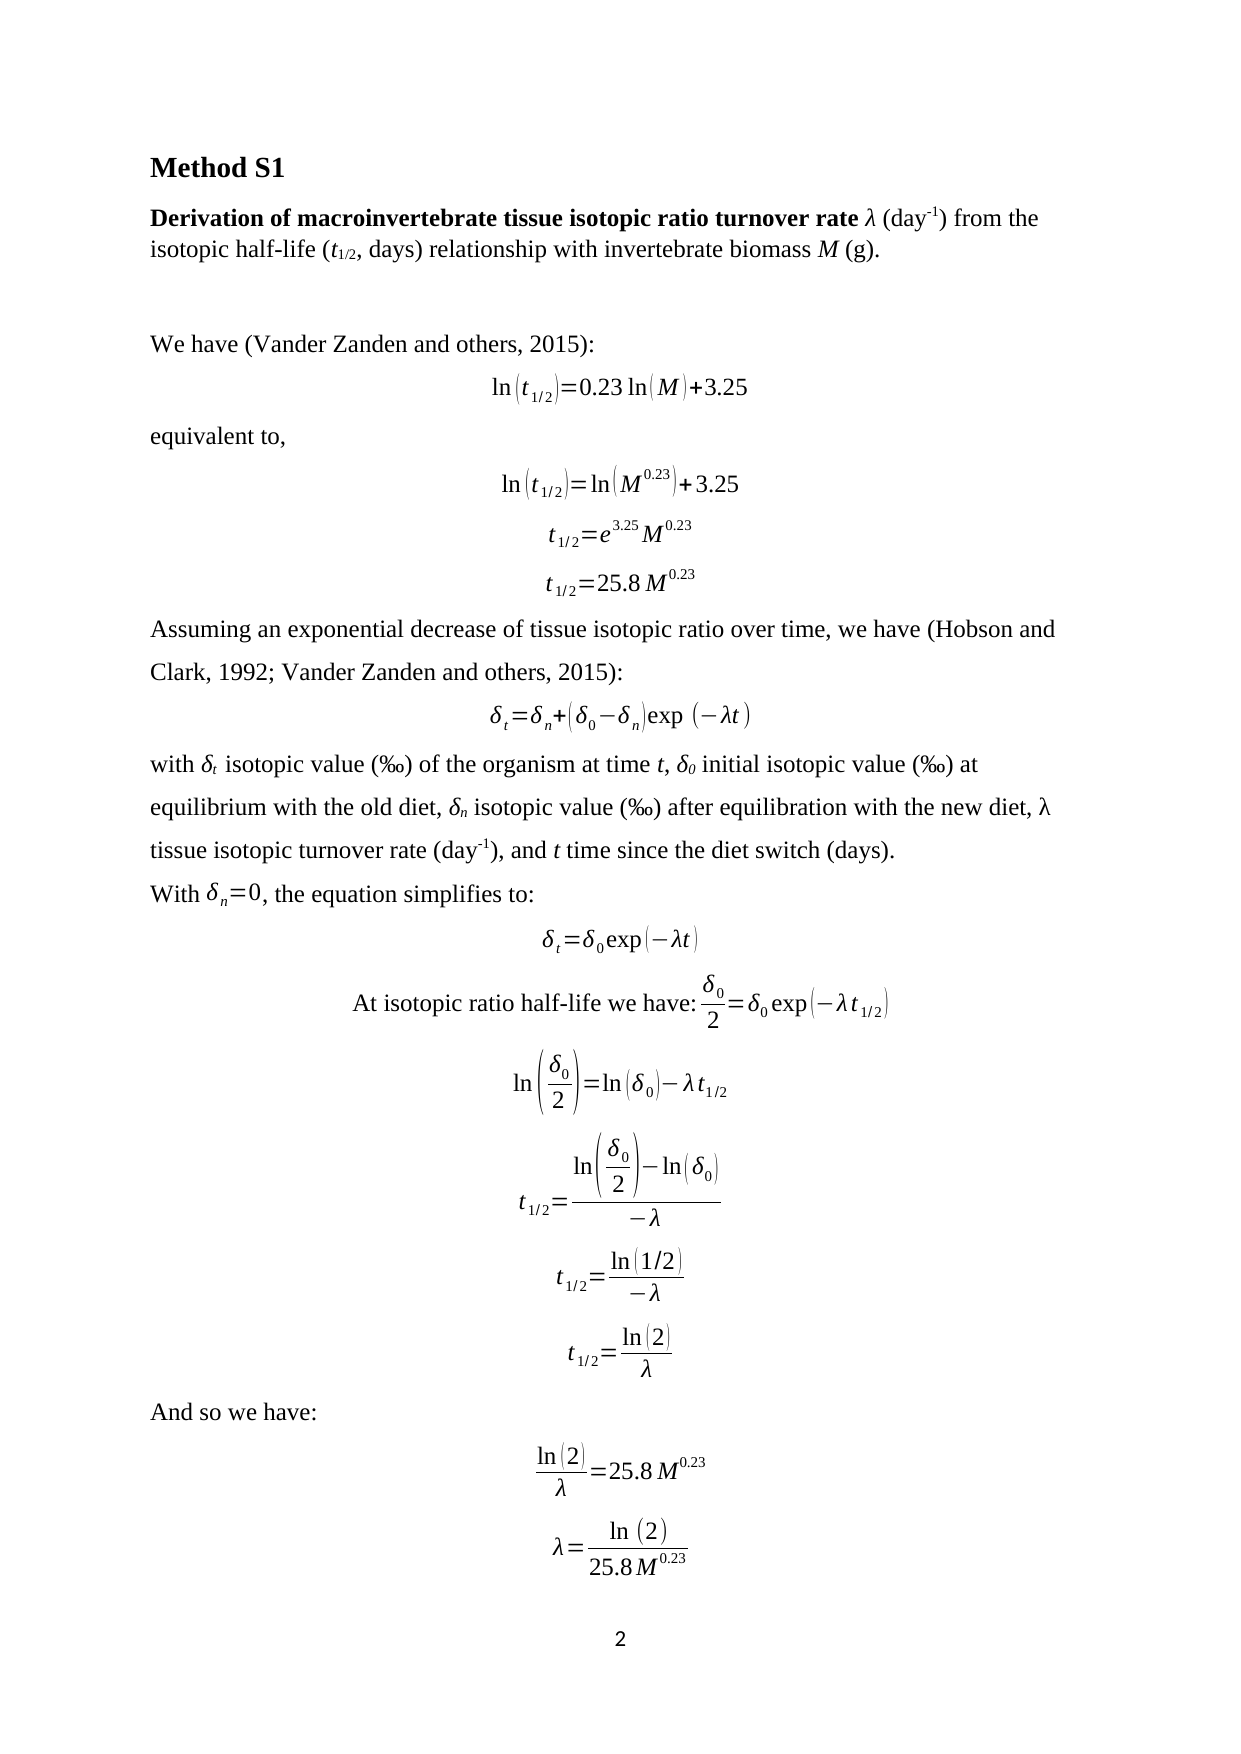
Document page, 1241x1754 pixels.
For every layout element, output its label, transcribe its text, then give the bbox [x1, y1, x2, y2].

text with δt isotopic value (‰) of the organism at time t, δ0 initial isotopic value (‰) at equilibrium with the old diet, δn isotopic value (‰) after equilibration with the new diet, λ tissue isotopic turnover rate (day-1), and t time since the diet switch (days). [150, 749, 1090, 864]
text Method S1 [150, 150, 1090, 183]
text With , the equation simplifies to: [150, 878, 1090, 910]
text And so we have: [150, 1397, 1090, 1426]
text At isotopic ratio half-life we have: [150, 971, 1090, 1033]
text Assuming an exponential decrease of tissue isotopic ratio over time, we have (Hobson and Clark, 1992; Vander Zanden and others, 2015): [150, 614, 1090, 686]
text Derivation of macroinvertebrate tissue isotopic ratio turnover rate λ (day-1) from the isotopic half-life (t1/2, days) relationship with invertebrate biomass M (g). [150, 203, 1090, 263]
text We have (Vander Zanden and others, 2015): [150, 329, 1090, 358]
text equivalent to, [150, 421, 1090, 450]
